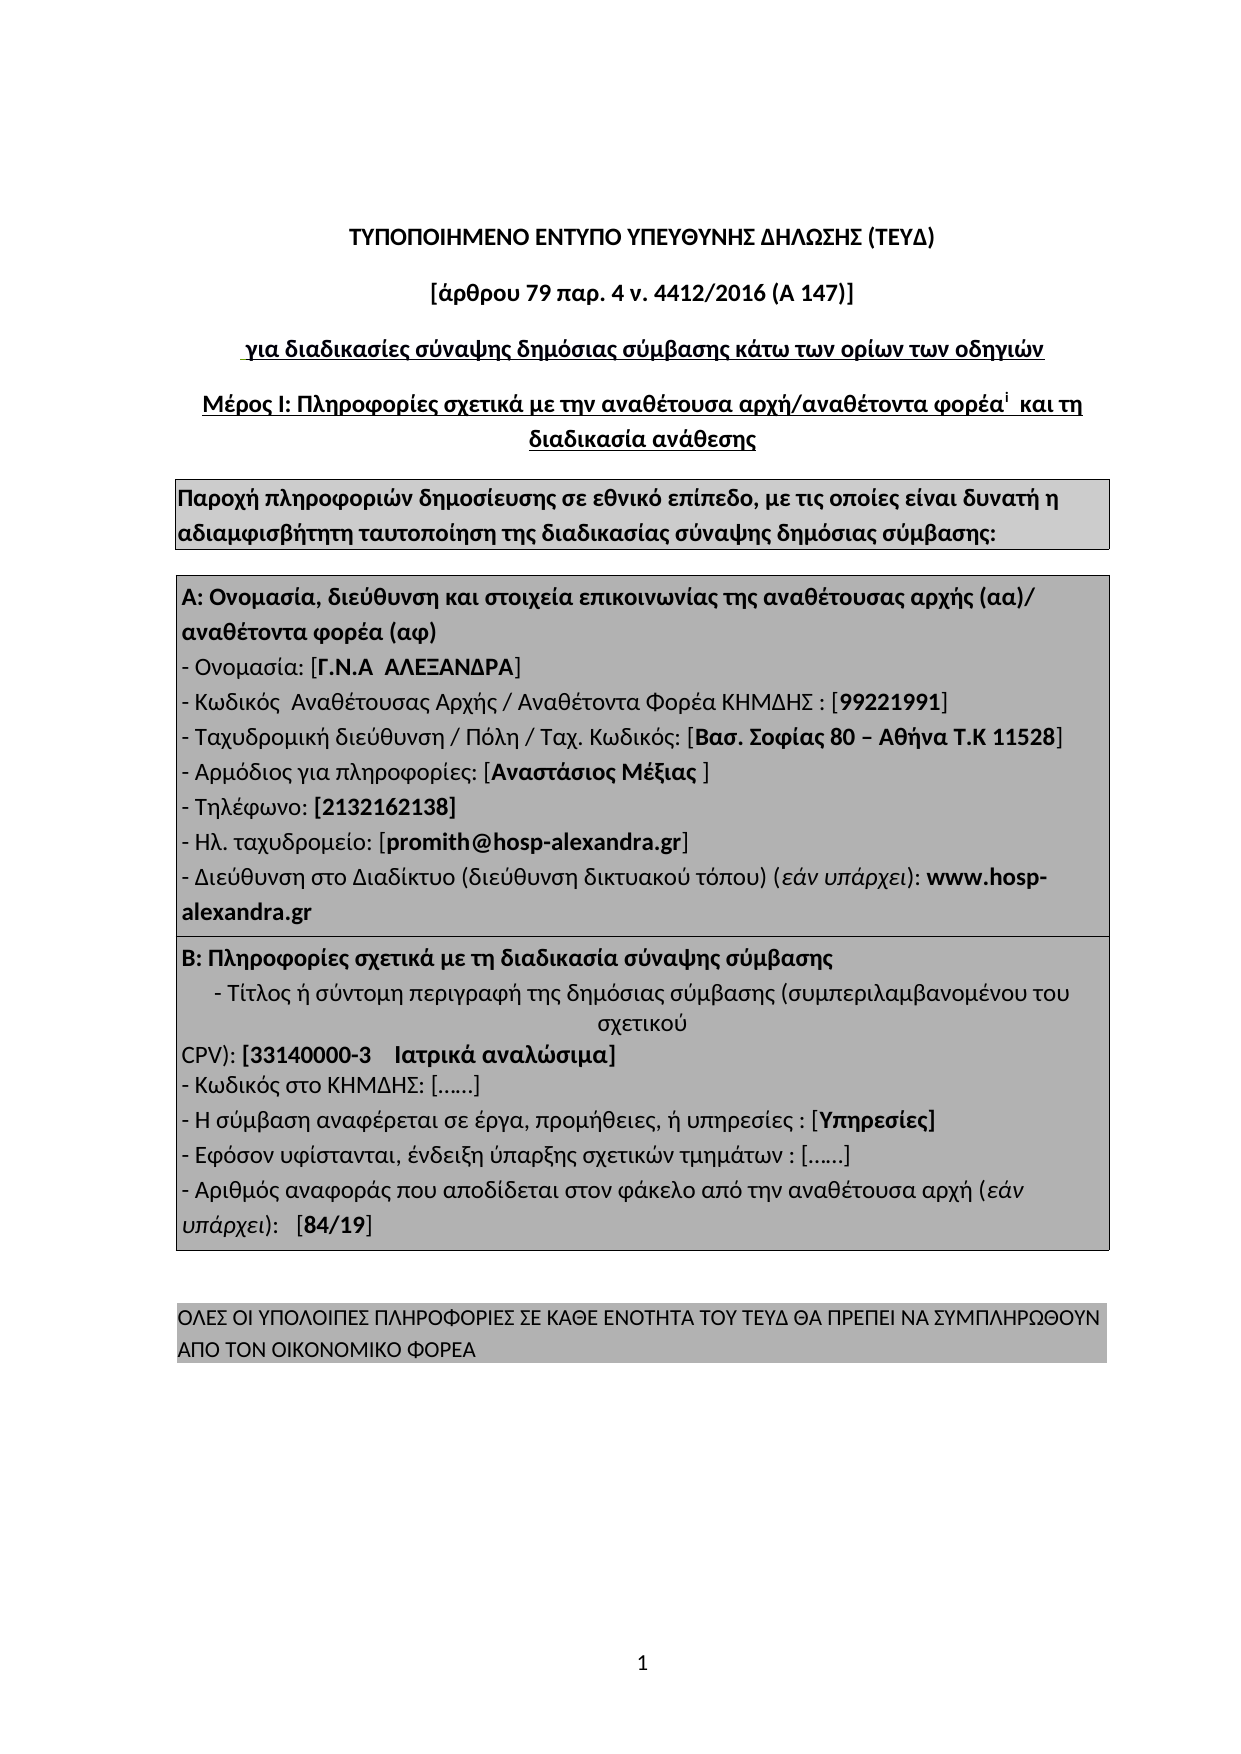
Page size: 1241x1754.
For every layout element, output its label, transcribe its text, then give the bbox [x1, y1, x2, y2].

text ΟΛΕΣ ΟΙ ΥΠΟΛΟΙΠΕΣ ΠΛΗΡΟΦΟΡΙΕΣ ΣΕ ΚΑΘΕ ΕΝΟΤΗΤΑ ΤΟΥ ΤΕΥΔ ΘΑ ΠΡΕΠΕΙ ΝΑ ΣΥΜΠΛΗΡΩΘΟΥΝ ΑΠΟ ΤΟΝ ΟΙΚΟΝΟΜΙΚΟ ΦΟΡΕΑ [177, 1303, 1107, 1363]
text [άρθρου 79 παρ. 4 ν. 4412/2016 (Α 147)] [177, 277, 1107, 307]
text Παροχή πληροφοριών δημοσίευσης σε εθνικό επίπεδο, με τις οποίες είναι δυνατή η αδιαμφισβήτητη ταυτοποίηση της διαδικασίας σύναψης δημόσιας σύμβασης: [176, 480, 1109, 549]
table_cell Β: Πληροφορίες σχετικά με τη διαδικασία σύναψης σύμβασης - Τίτλος ή σύντομη περιγραφή της δημόσιας σύμβασης (συμπεριλαμβανομένου του σχετικού CPV): [33140000-3 Ιατρικά αναλώσιμα] - Κωδικός στο ΚΗΜΔΗΣ: [……] - Η σύμβαση αναφέρεται σε έργα, προμήθειες, ή υπηρεσίες : [Υπηρεσίες] - Εφόσον υφίστανται, ένδειξη ύπαρξης σχετικών τμημάτων : [……] - Αριθμός αναφοράς που αποδίδεται στον φάκελο από την αναθέτουσα αρχή (εάν υπάρχει): [84/19] [177, 937, 1109, 1250]
text ΤΥΠΟΠΟΙΗΜΕΝΟ ΕΝΤΥΠΟ ΥΠΕΥΘΥΝΗΣ ΔΗΛΩΣΗΣ (TEΥΔ) [177, 221, 1107, 252]
text για διαδικασίες σύναψης δημόσιας σύμβασης κάτω των ορίων των οδηγιών [177, 333, 1107, 363]
text Μέρος Ι: Πληροφορίες σχετικά με την αναθέτουσα αρχή/αναθέτοντα φορέα και τη διαδικασία ανάθεσης [177, 388, 1107, 454]
table_header Α: Ονομασία, διεύθυνση και στοιχεία επικοινωνίας της αναθέτουσας αρχής (αα)/ αναθέτοντα φορέα (αφ) - Ονομασία: [Γ.Ν.Α ΑΛΕΞΑΝΔΡΑ] - Κωδικός Αναθέτουσας Αρχής / Αναθέτοντα Φορέα ΚΗΜΔΗΣ : [99221991] - Ταχυδρομική διεύθυνση / Πόλη / Ταχ. Κωδικός: [Βασ. Σοφίας 80 – Αθήνα Τ.Κ 11528] - Αρμόδιος για πληροφορίες: [Αναστάσιος Μέξιας ] - Τηλέφωνο: [2132162138] - Ηλ. ταχυδρομείο: [promith@hosp-alexandra.gr] - Διεύθυνση στο Διαδίκτυο (διεύθυνση δικτυακού τόπου) (εάν υπάρχει): www.hosp-alexandra.gr [177, 576, 1109, 936]
